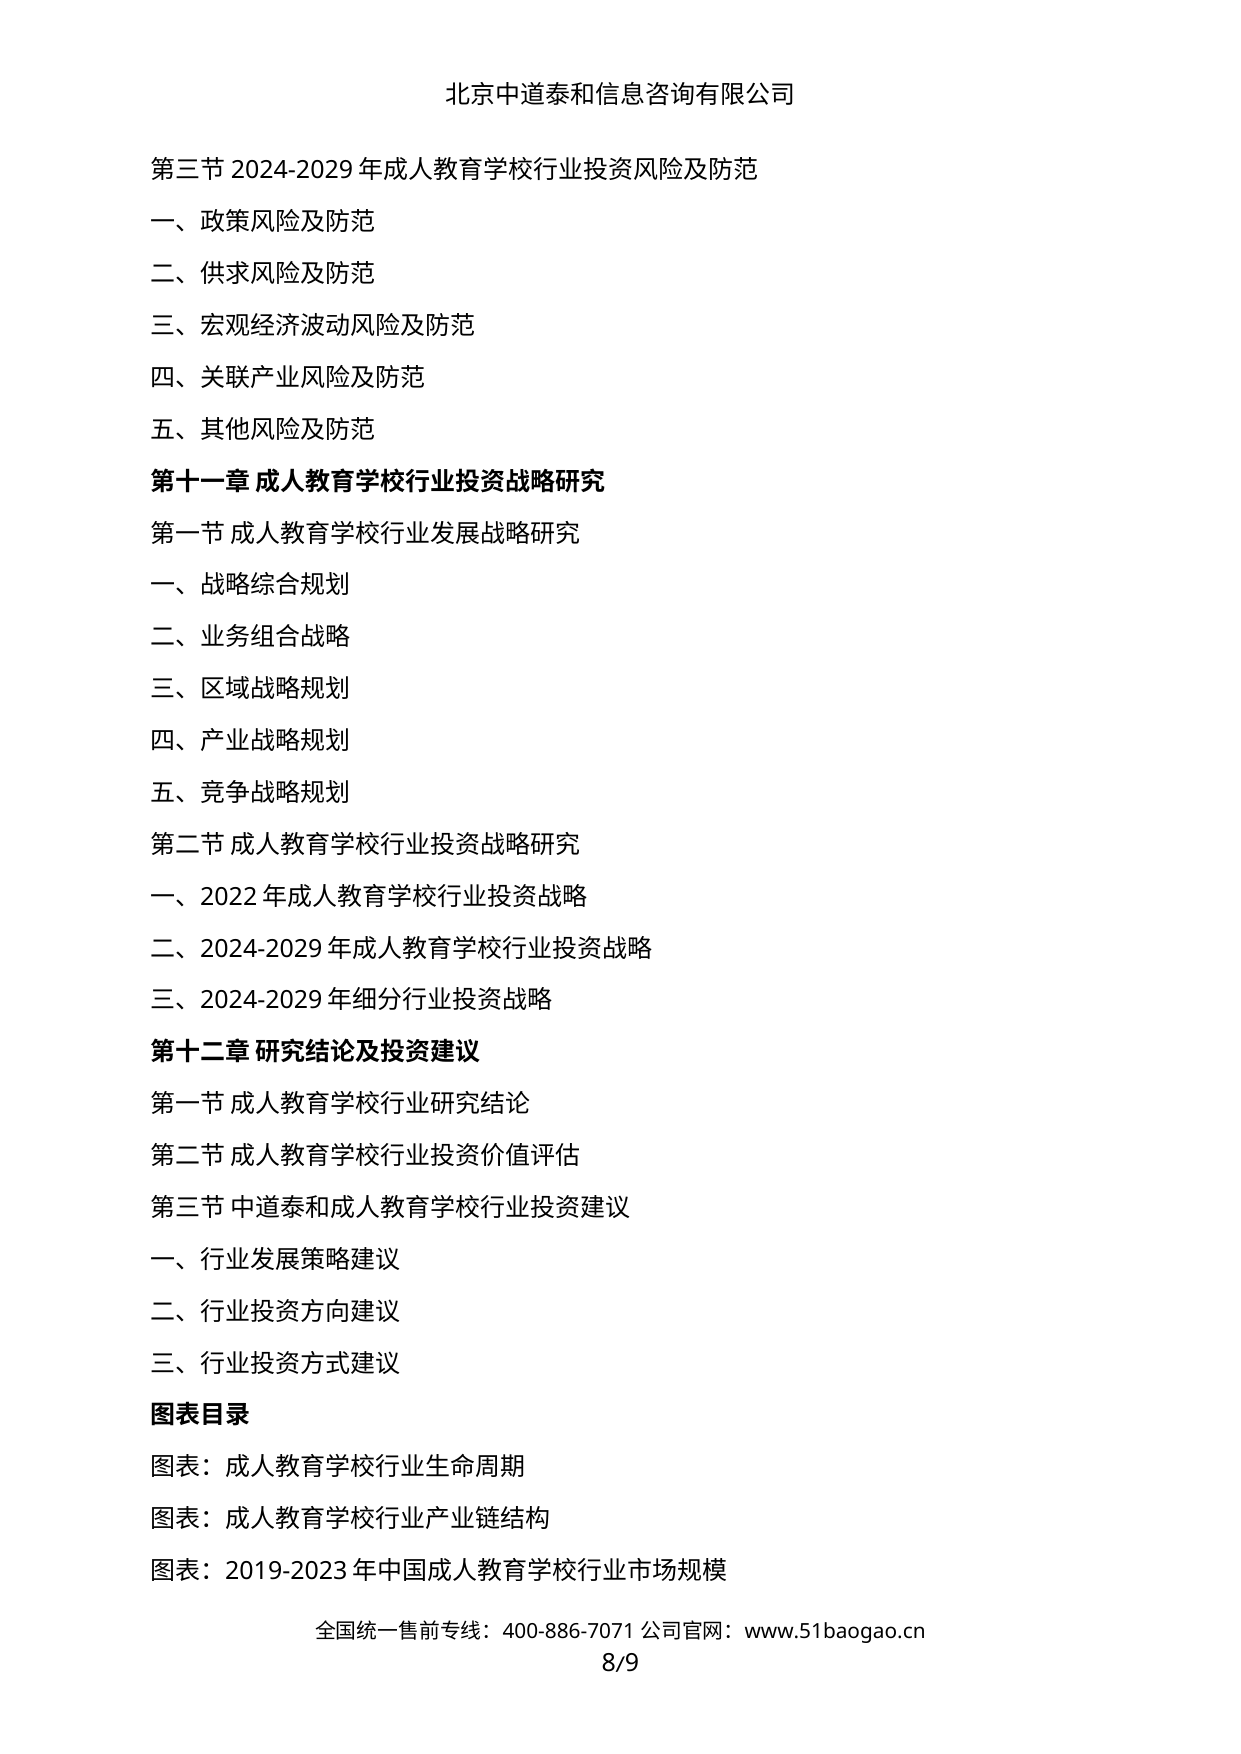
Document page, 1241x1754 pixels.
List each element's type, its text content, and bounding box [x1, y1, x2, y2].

text 图表目录 [150, 1395, 1090, 1431]
text 二、2024-2029年成人教育学校行业投资战略 [150, 928, 1090, 964]
text 图表：成人教育学校行业产业链结构 [150, 1499, 1090, 1535]
text 第二节 成人教育学校行业投资战略研究 [150, 824, 1090, 861]
text 五、竞争战略规划 [150, 772, 1090, 809]
text 三、2024-2029年细分行业投资战略 [150, 980, 1090, 1016]
text 一、2022年成人教育学校行业投资战略 [150, 876, 1090, 912]
text 第三节 中道泰和成人教育学校行业投资建议 [150, 1187, 1090, 1224]
text 五、其他风险及防范 [150, 409, 1090, 446]
text 一、政策风险及防范 [150, 202, 1090, 238]
text 第三节 2024-2029年成人教育学校行业投资风险及防范 [150, 150, 1090, 186]
text 第十二章 研究结论及投资建议 [150, 1032, 1090, 1068]
text 第一节 成人教育学校行业研究结论 [150, 1084, 1090, 1120]
text 四、关联产业风险及防范 [150, 357, 1090, 394]
text 第一节 成人教育学校行业发展战略研究 [150, 513, 1090, 549]
text 一、行业发展策略建议 [150, 1239, 1090, 1276]
text 三、行业投资方式建议 [150, 1343, 1090, 1379]
text 第二节 成人教育学校行业投资价值评估 [150, 1136, 1090, 1172]
text 二、供求风险及防范 [150, 254, 1090, 290]
text 图表：2019-2023年中国成人教育学校行业市场规模 [150, 1551, 1090, 1587]
text 二、行业投资方向建议 [150, 1291, 1090, 1327]
text 一、战略综合规划 [150, 565, 1090, 601]
text 第十一章 成人教育学校行业投资战略研究 [150, 461, 1090, 497]
text 三、宏观经济波动风险及防范 [150, 306, 1090, 342]
text 三、区域战略规划 [150, 669, 1090, 705]
text 二、业务组合战略 [150, 617, 1090, 653]
text 图表：成人教育学校行业生命周期 [150, 1447, 1090, 1483]
text 四、产业战略规划 [150, 721, 1090, 757]
